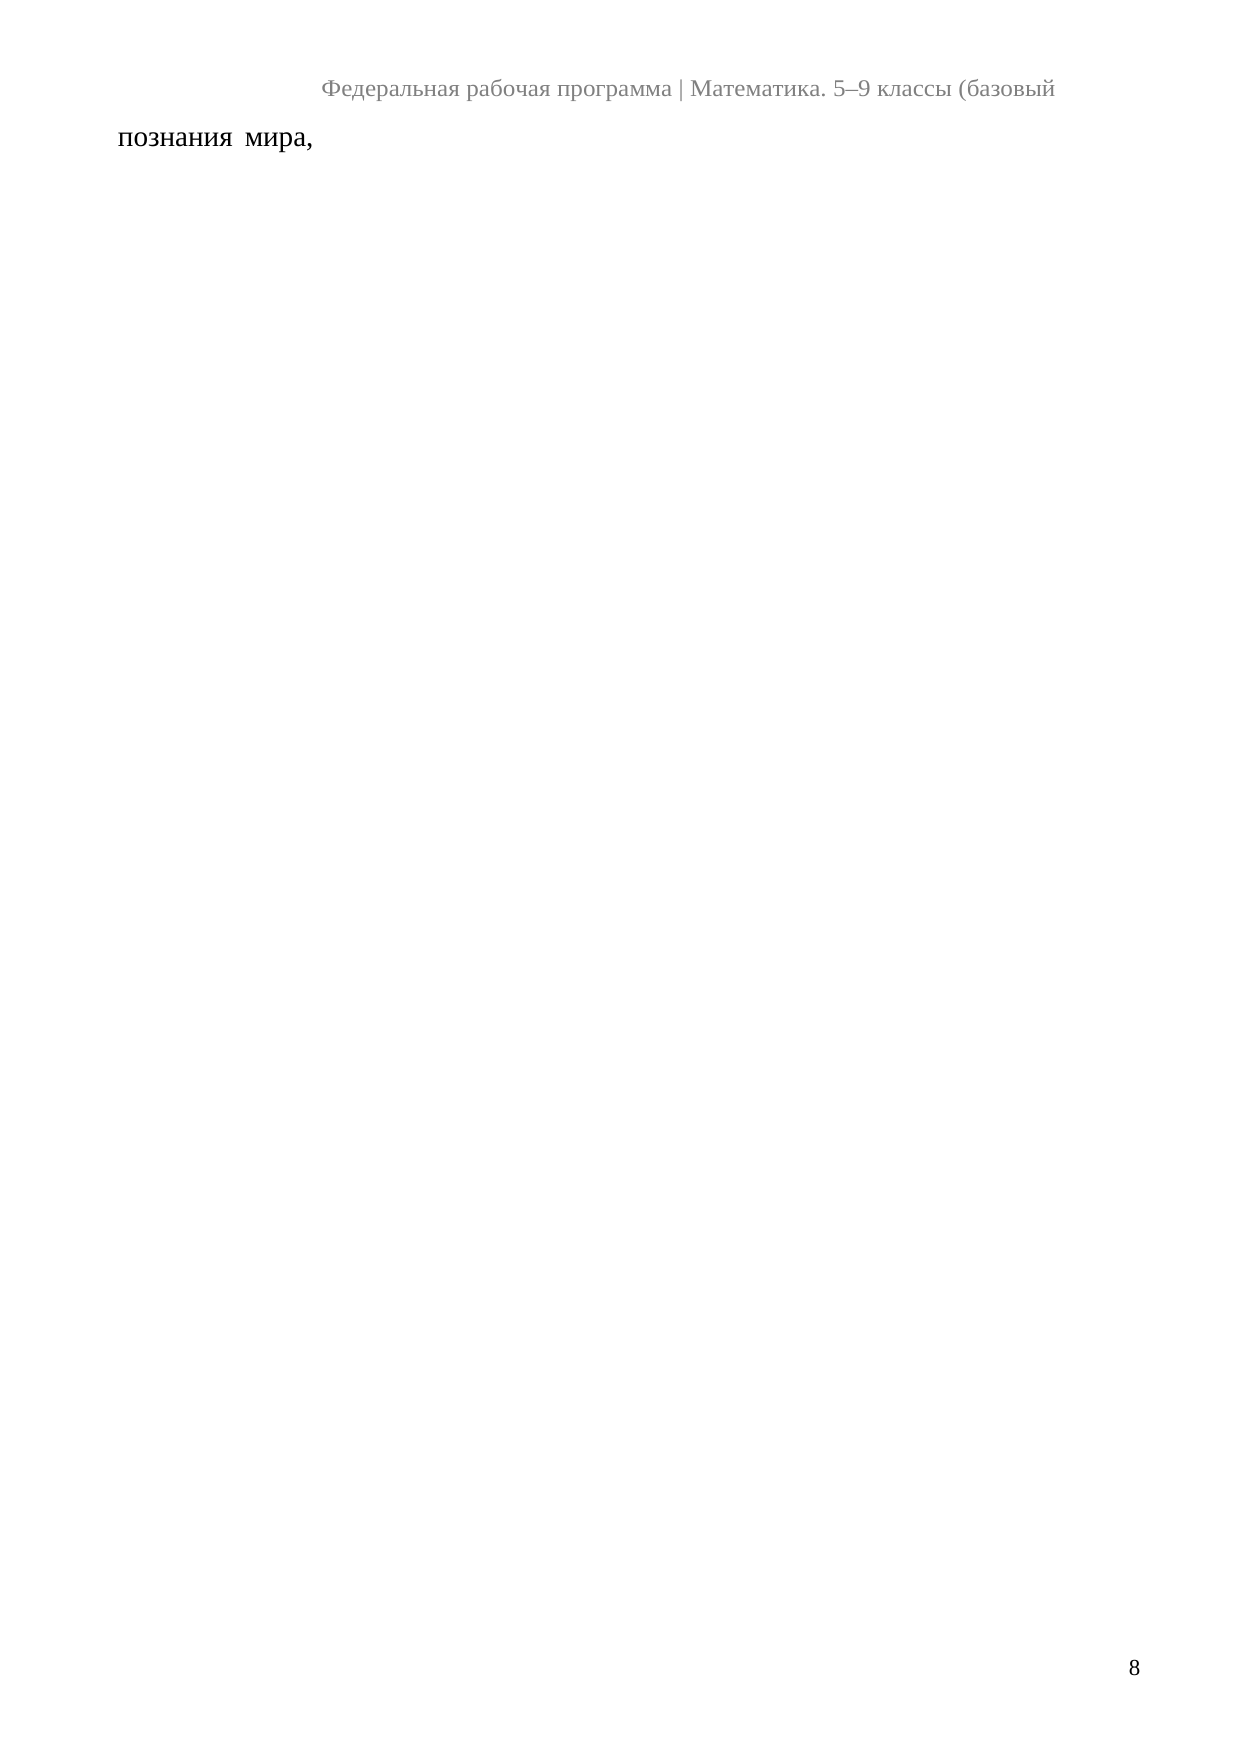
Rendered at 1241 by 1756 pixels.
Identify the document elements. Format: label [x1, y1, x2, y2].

text [118, 119, 1151, 152]
